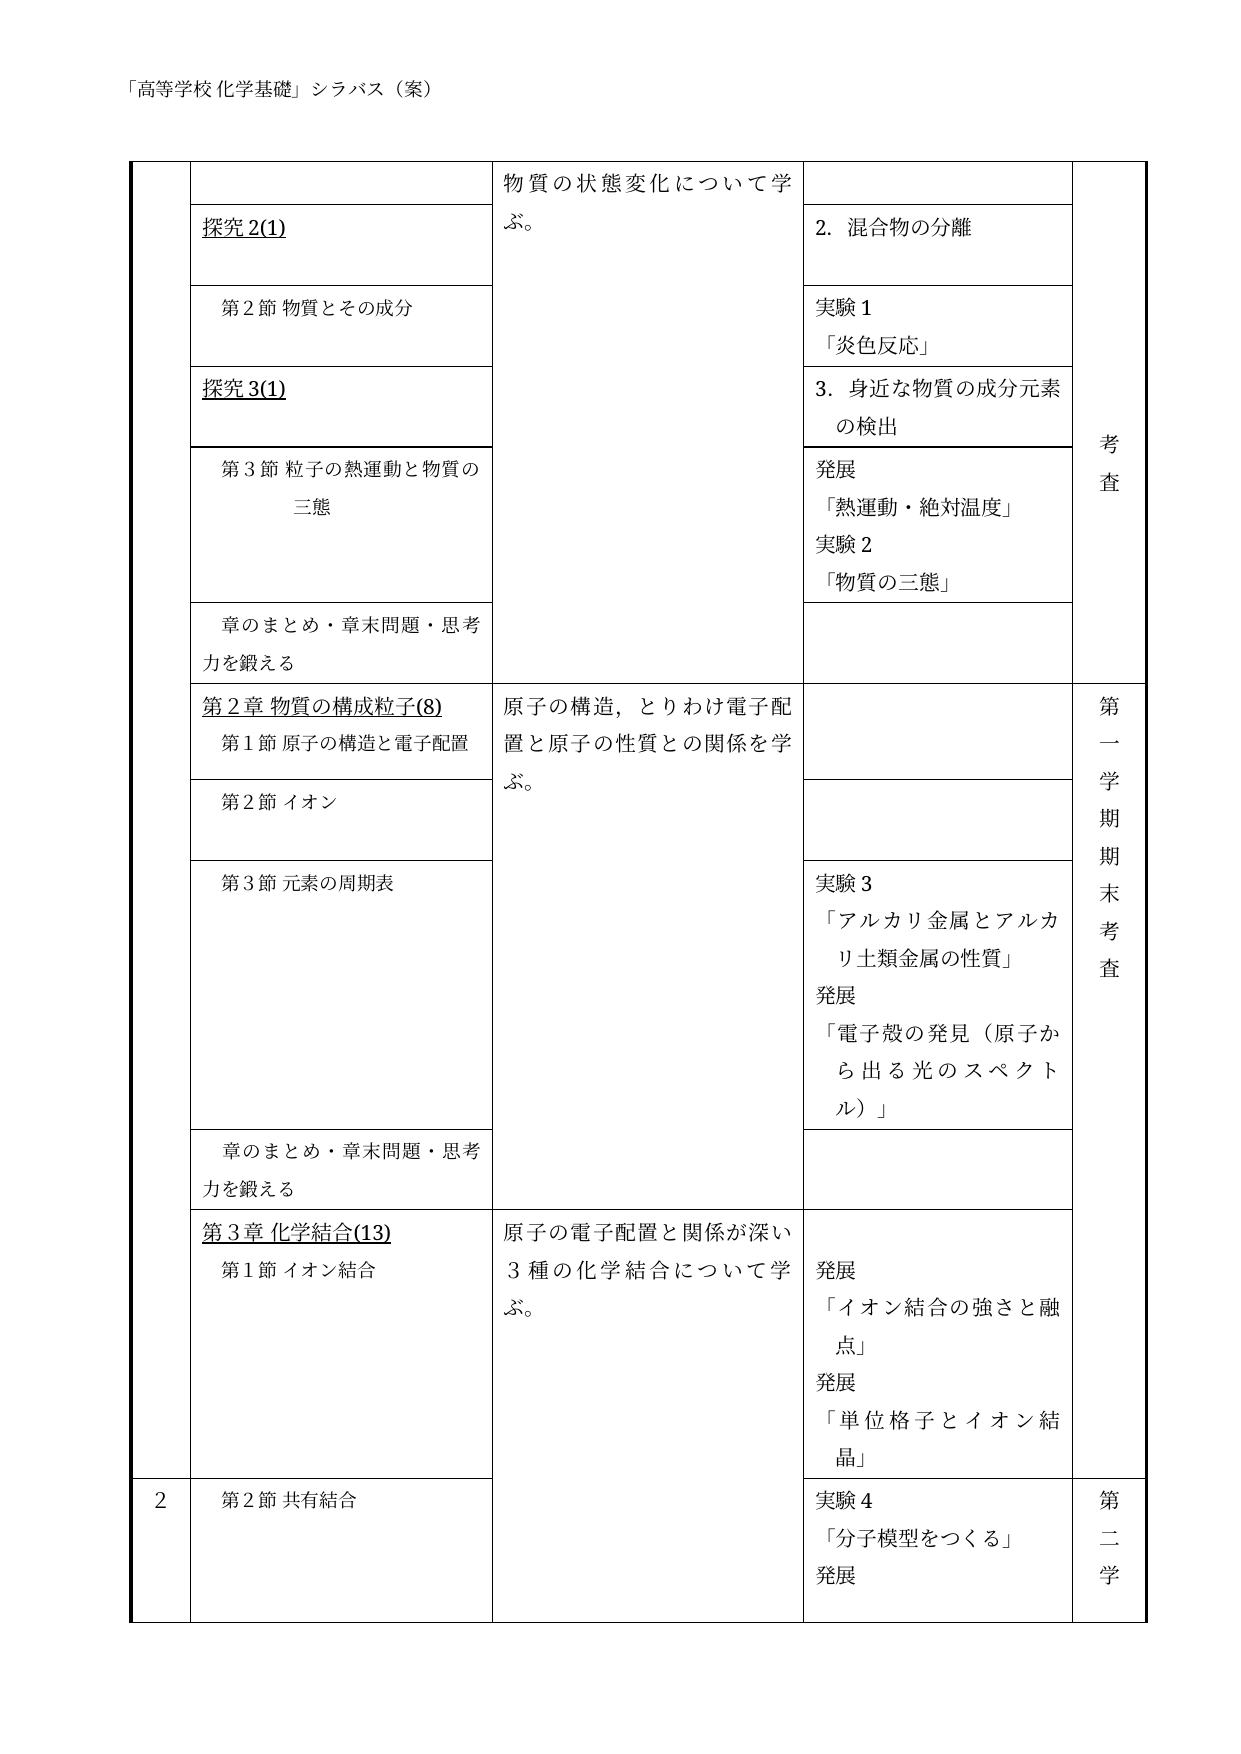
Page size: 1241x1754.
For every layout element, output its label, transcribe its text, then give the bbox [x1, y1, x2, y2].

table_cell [191, 162, 492, 204]
table_cell 実験1 「炎色反応」 [804, 286, 1072, 366]
table_cell の，とりわけとの性質との関係を学ぶ。 [493, 684, 803, 1209]
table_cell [804, 1479, 1072, 1622]
table_cell 探究2(1) [191, 205, 492, 285]
table_cell [804, 162, 1072, 204]
table_cell 第 二 学 期 中 間 考 査 [1073, 1479, 1145, 1622]
table_cell 2．混合物の分離 [804, 205, 1072, 285]
table_cell 実験3 「アルカリ金属とアルカリ土類金属の性質」 発展 「殻の発見（から出る光のスペクトル）」 [804, 861, 1072, 1128]
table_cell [493, 162, 803, 683]
table_cell 探究3(1) [191, 367, 492, 446]
table_cell [804, 780, 1072, 860]
table_cell [804, 684, 1072, 779]
table_cell [804, 1130, 1072, 1209]
table_cell 第３節 粒子のとの 三態 [191, 448, 492, 602]
table_cell 第２節 イオン [191, 780, 492, 860]
table_cell 第２節 物質とその成分 [191, 286, 492, 366]
table_cell 第３章 (13) 第１節 イオン結合 [191, 1210, 492, 1478]
table_cell [804, 603, 1072, 683]
table_cell 発展 「熱運動・絶対温度」 実験2 「物質の三態」 [804, 448, 1072, 602]
table_cell 第 一 学 期 期 末 考 査 [1073, 684, 1145, 1478]
table_cell 章のまとめ・章末問題・思考力を鍛える [191, 1130, 492, 1209]
table_cell 第２章 の構成粒子(8) 第１節 のと電子配置 [191, 684, 492, 779]
table_cell のと関係が深い３種のについて学ぶ。 [493, 1210, 803, 1622]
table_cell 発展 「イオン結合の強さと融点」 発展 「単位格子とイオン結晶」 [804, 1210, 1072, 1478]
table_cell 章のまとめ・章末問題・思考力を鍛える [191, 603, 492, 683]
table_cell 第３節 の [191, 861, 492, 1128]
table_cell ２ [133, 1479, 190, 1622]
table_cell 3．身近な物質の成分元素の検出 [804, 367, 1072, 446]
table_cell 第２節 [191, 1479, 492, 1622]
